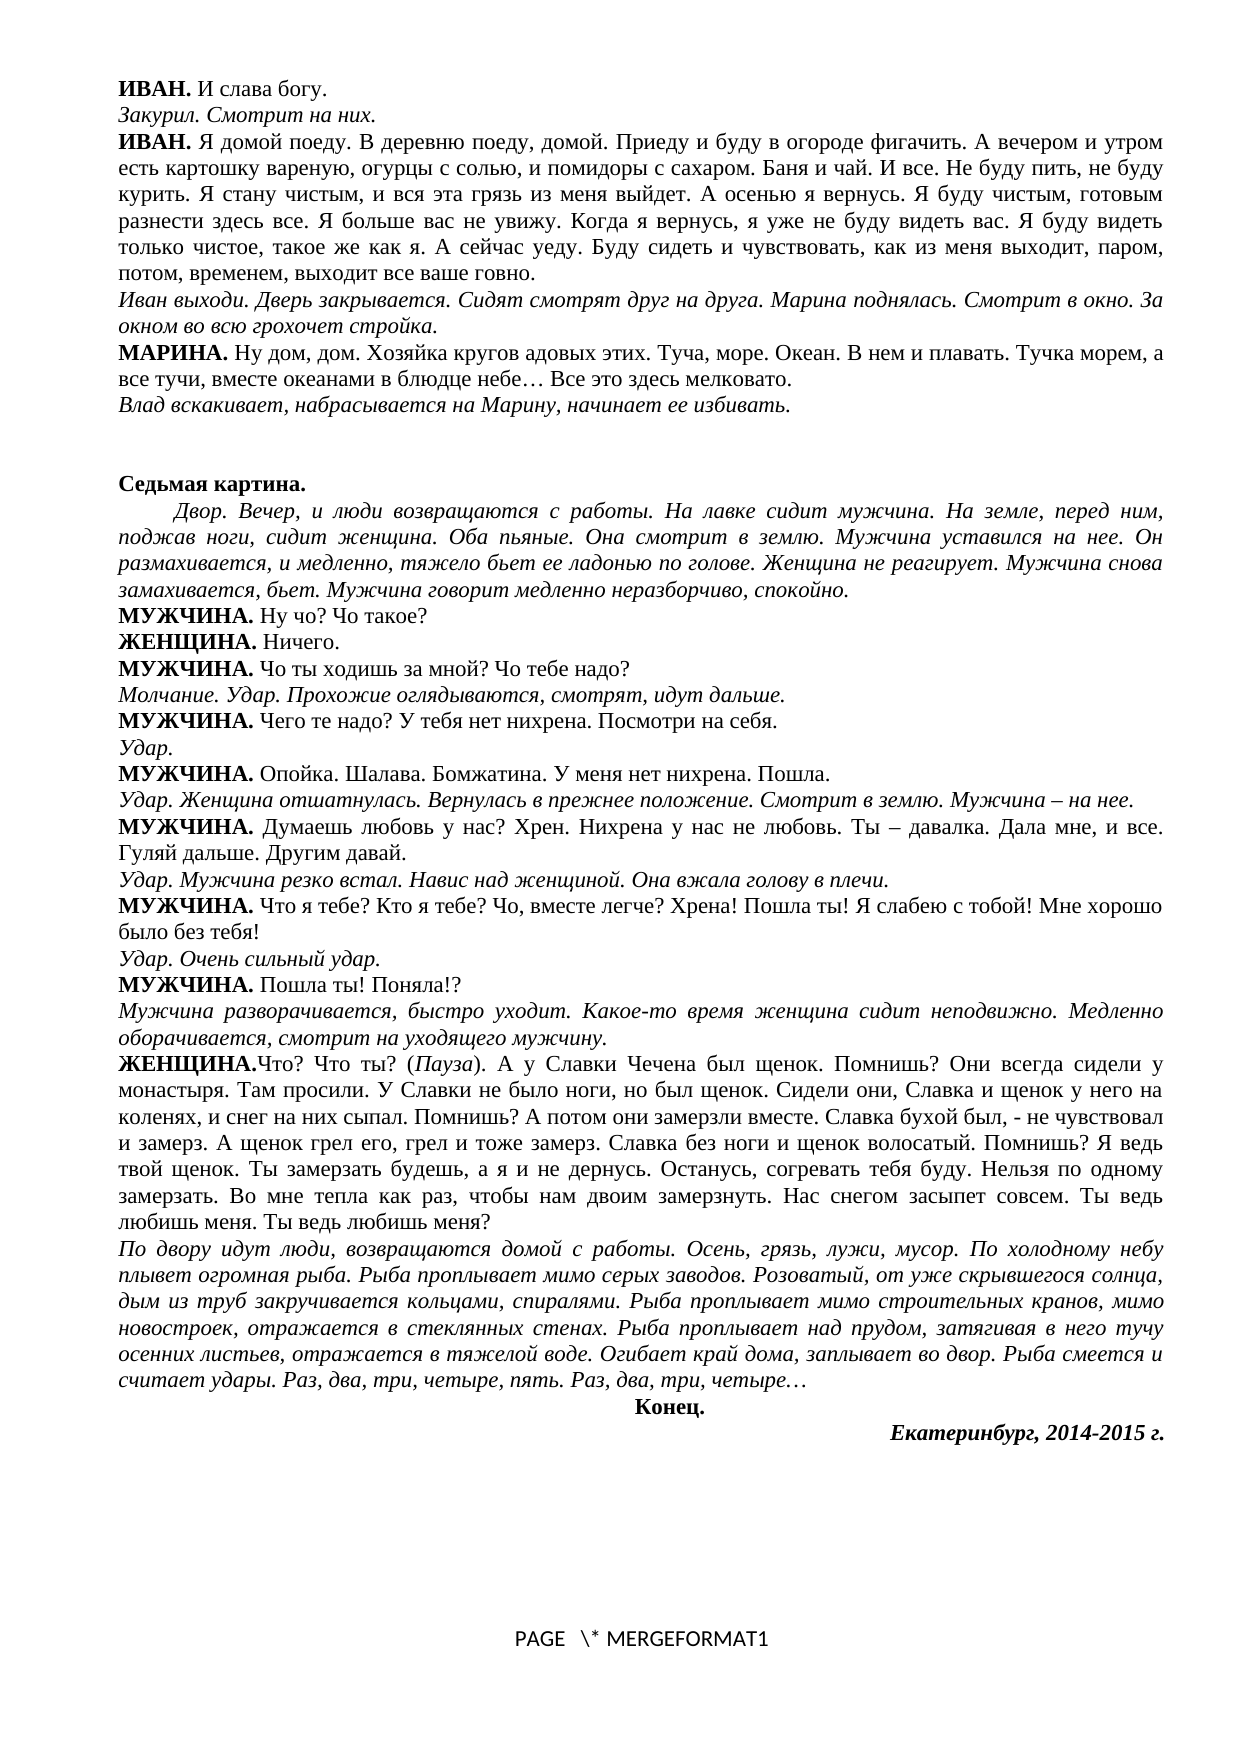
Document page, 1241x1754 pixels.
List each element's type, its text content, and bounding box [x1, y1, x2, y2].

text Влад вскакивает, набрасывается на Марину, начинает ее избивать. [118, 391, 1165, 418]
text МУЖЧИНА. Пошла ты! Поняла!? [118, 971, 1165, 997]
text Екатеринбург, 2014-2015 г. [118, 1419, 1165, 1445]
text Удар. Женщина отшатнулась. Вернулась в прежнее положение. Смотрит в землю. Мужчина – на нее. [118, 787, 1165, 813]
text Закурил. Смотрит на них. [118, 101, 1165, 128]
text МУЖЧИНА. Чо ты ходишь за мной? Чо тебе надо? [118, 655, 1165, 681]
text Удар. [118, 734, 1165, 760]
text ЖЕНЩИНА. Ничего. [118, 628, 1165, 655]
text Седьмая картина. [118, 470, 1165, 497]
text Двор. Вечер, и люди возвращаются с работы. На лавке сидит мужчина. На земле, перед ним, поджав ноги, сидит женщина. Оба пьяные. Она смотрит в землю. Мужчина уставился на нее. Он размахивается, и медленно, тяжело бьет ее ладонью по голове. Женщина не реагирует. Мужчина снова замахивается, бьет. Мужчина говорит медленно неразборчиво, спокойно. [118, 497, 1165, 602]
text МАРИНА. Ну дом, дом. Хозяйка кругов адовых этих. Туча, море. Океан. В нем и плавать. Тучка морем, а все тучи, вместе океанами в блюдце небе… Все это здесь мелковато. [118, 338, 1165, 391]
text Молчание. Удар. Прохожие оглядываются, смотрят, идут дальше. [118, 681, 1165, 707]
text Мужчина разворачивается, быстро уходит. Какое-то время женщина сидит неподвижно. Медленно оборачивается, смотрит на уходящего мужчину. [118, 997, 1165, 1050]
text ИВАН. Я домой поеду. В деревню поеду, домой. Приеду и буду в огороде фигачить. А вечером и утром есть картошку вареную, огурцы с солью, и помидоры с сахаром. Баня и чай. И все. Не буду пить, не буду курить. Я стану чистым, и вся эта грязь из меня выйдет. А осенью я вернусь. Я буду чистым, готовым разнести здесь все. Я больше вас не увижу. Когда я вернусь, я уже не буду видеть вас. Я буду видеть только чистое, такое же как я. А сейчас уеду. Буду сидеть и чувствовать, как из меня выходит, паром, потом, временем, выходит все ваше говно. [118, 128, 1165, 286]
text МУЖЧИНА. Ну чо? Чо такое? [118, 602, 1165, 628]
text МУЖЧИНА. Думаешь любовь у нас? Хрен. Нихрена у нас не любовь. Ты – давалка. Дала мне, и все. Гуляй дальше. Другим давай. [118, 813, 1165, 866]
text Удар. Мужчина резко встал. Навис над женщиной. Она вжала голову в плечи. [118, 866, 1165, 892]
text Иван выходи. Дверь закрывается. Сидят смотрят друг на друга. Марина поднялась. Смотрит в окно. За окном во всю грохочет стройка. [118, 286, 1165, 338]
text Конец. [118, 1393, 1165, 1419]
text МУЖЧИНА. Что я тебе? Кто я тебе? Чо, вместе легче? Хрена! Пошла ты! Я слабею с тобой! Мне хорошо было без тебя! [118, 892, 1165, 945]
text ЖЕНЩИНА.Что? Что ты? (Пауза). А у Славки Чечена был щенок. Помнишь? Они всегда сидели у монастыря. Там просили. У Славки не было ноги, но был щенок. Сидели они, Славка и щенок у него на коленях, и снег на них сыпал. Помнишь? А потом они замерзли вместе. Славка бухой был, - не чувствовал и замерз. А щенок грел его, грел и тоже замерз. Славка без ноги и щенок волосатый. Помнишь? Я ведь твой щенок. Ты замерзать будешь, а я и не дернусь. Останусь, согревать тебя буду. Нельзя по одному замерзать. Во мне тепла как раз, чтобы нам двоим замерзнуть. Нас снегом засыпет совсем. Ты ведь любишь меня. Ты ведь любишь меня? [118, 1050, 1165, 1234]
text По двору идут люди, возвращаются домой с работы. Осень, грязь, лужи, мусор. По холодному небу плывет огромная рыба. Рыба проплывает мимо серых заводов. Розоватый, от уже скрывшегося солнца, дым из труб закручивается кольцами, спиралями. Рыба проплывает мимо строительных кранов, мимо новостроек, отражается в стеклянных стенах. Рыба проплывает над прудом, затягивая в него тучу осенних листьев, отражается в тяжелой воде. Огибает край дома, заплывает во двор. Рыба смеется и считает удары. Раз, два, три, четыре, пять. Раз, два, три, четыре… [118, 1234, 1165, 1393]
text Удар. Очень сильный удар. [118, 945, 1165, 971]
text ИВАН. И слава богу. [118, 75, 1165, 101]
text МУЖЧИНА. Чего те надо? У тебя нет нихрена. Посмотри на себя. [118, 707, 1165, 734]
text МУЖЧИНА. Опойка. Шалава. Бомжатина. У меня нет нихрена. Пошла. [118, 760, 1165, 787]
